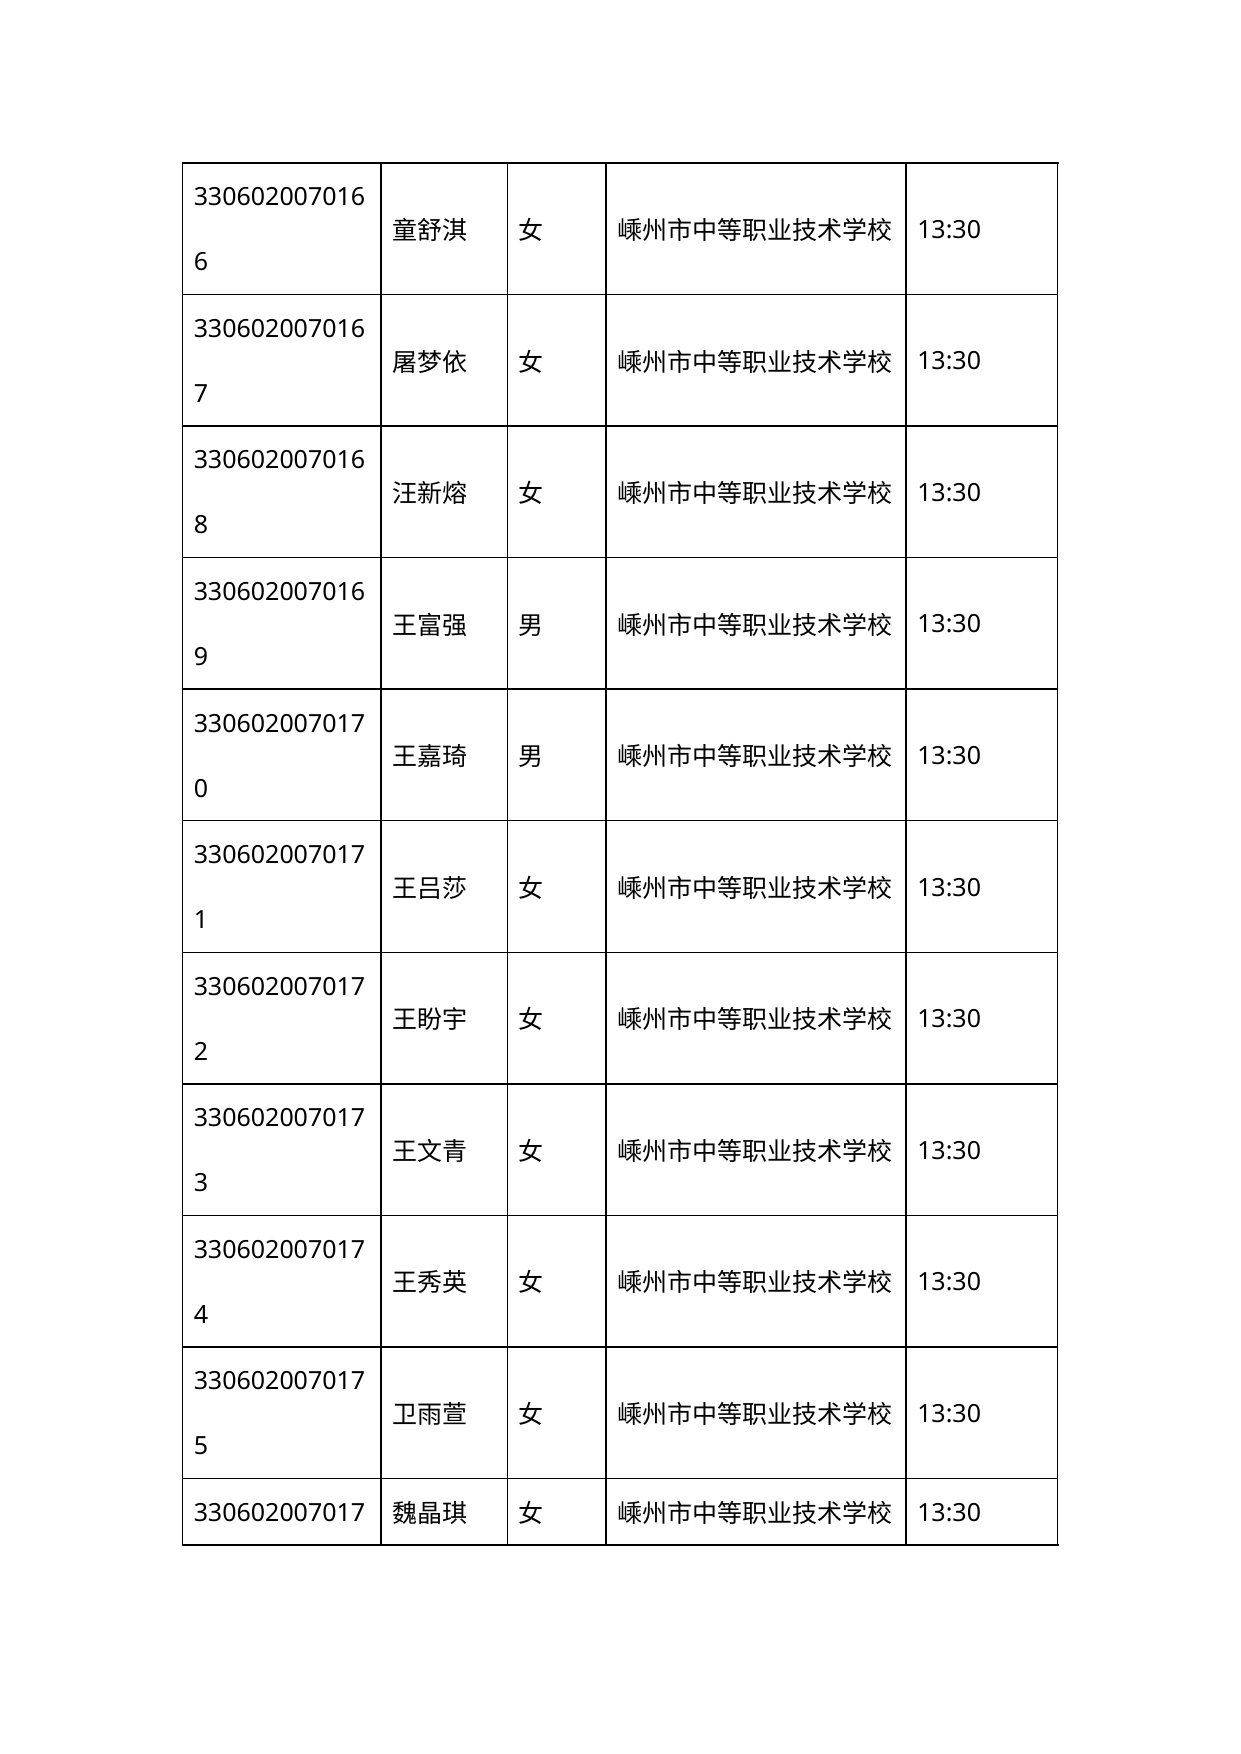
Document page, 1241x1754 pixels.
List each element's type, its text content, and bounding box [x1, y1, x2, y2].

table_cell 13:30 [907, 1348, 1057, 1478]
table_cell 13:30 [907, 690, 1057, 820]
table_cell 3306020070173 [183, 1085, 380, 1214]
table_cell 嵊州市中等职业技术学校 [607, 427, 905, 557]
table_cell 3306020070171 [183, 821, 380, 951]
table_cell 男 [508, 690, 605, 820]
table_cell 13:30 [907, 164, 1057, 293]
table_cell 女 [508, 164, 605, 293]
table_cell 13:30 [907, 295, 1057, 425]
table_cell 童舒淇 [382, 164, 507, 293]
table_cell 卫雨萱 [382, 1348, 507, 1478]
table_cell 3306020070168 [183, 427, 380, 557]
table_cell 王秀英 [382, 1216, 507, 1346]
table_cell 屠梦依 [382, 295, 507, 425]
table_cell 王嘉琦 [382, 690, 507, 820]
table_cell 王盼宇 [382, 953, 507, 1083]
table_cell 嵊州市中等职业技术学校 [607, 1085, 905, 1214]
table_cell 13:30 [907, 821, 1057, 951]
table_cell 王吕莎 [382, 821, 507, 951]
table_cell 嵊州市中等职业技术学校 [607, 1479, 905, 1544]
table_cell 魏晶琪 [382, 1479, 507, 1544]
table_cell 3306020070175 [183, 1348, 380, 1478]
table_cell 3306020070176 [183, 1479, 380, 1544]
table_cell 3306020070170 [183, 690, 380, 820]
table_cell 女 [508, 821, 605, 951]
table_cell 3306020070167 [183, 295, 380, 425]
table_cell 女 [508, 295, 605, 425]
table_cell 女 [508, 1479, 605, 1544]
table_cell 13:30 [907, 953, 1057, 1083]
table_cell 3306020070172 [183, 953, 380, 1083]
table_cell 嵊州市中等职业技术学校 [607, 953, 905, 1083]
table_cell 13:30 [907, 558, 1057, 688]
table_cell 13:30 [907, 1085, 1057, 1214]
table_cell 嵊州市中等职业技术学校 [607, 690, 905, 820]
table_cell 3306020070174 [183, 1216, 380, 1346]
table_cell 嵊州市中等职业技术学校 [607, 164, 905, 293]
table_cell 嵊州市中等职业技术学校 [607, 1216, 905, 1346]
table_cell 男 [508, 558, 605, 688]
table_cell 女 [508, 1348, 605, 1478]
table_cell 王富强 [382, 558, 507, 688]
table_cell 王文青 [382, 1085, 507, 1214]
table_cell 13:30 [907, 1479, 1057, 1544]
table_cell 3306020070166 [183, 164, 380, 293]
table_cell 女 [508, 427, 605, 557]
table_cell 3306020070169 [183, 558, 380, 688]
table_cell 嵊州市中等职业技术学校 [607, 295, 905, 425]
table_cell 女 [508, 953, 605, 1083]
table_cell 女 [508, 1216, 605, 1346]
table_cell 嵊州市中等职业技术学校 [607, 558, 905, 688]
table_cell 嵊州市中等职业技术学校 [607, 1348, 905, 1478]
table_cell 汪新熔 [382, 427, 507, 557]
table_cell 嵊州市中等职业技术学校 [607, 821, 905, 951]
table_cell 13:30 [907, 427, 1057, 557]
table_cell 女 [508, 1085, 605, 1214]
table_cell 13:30 [907, 1216, 1057, 1346]
